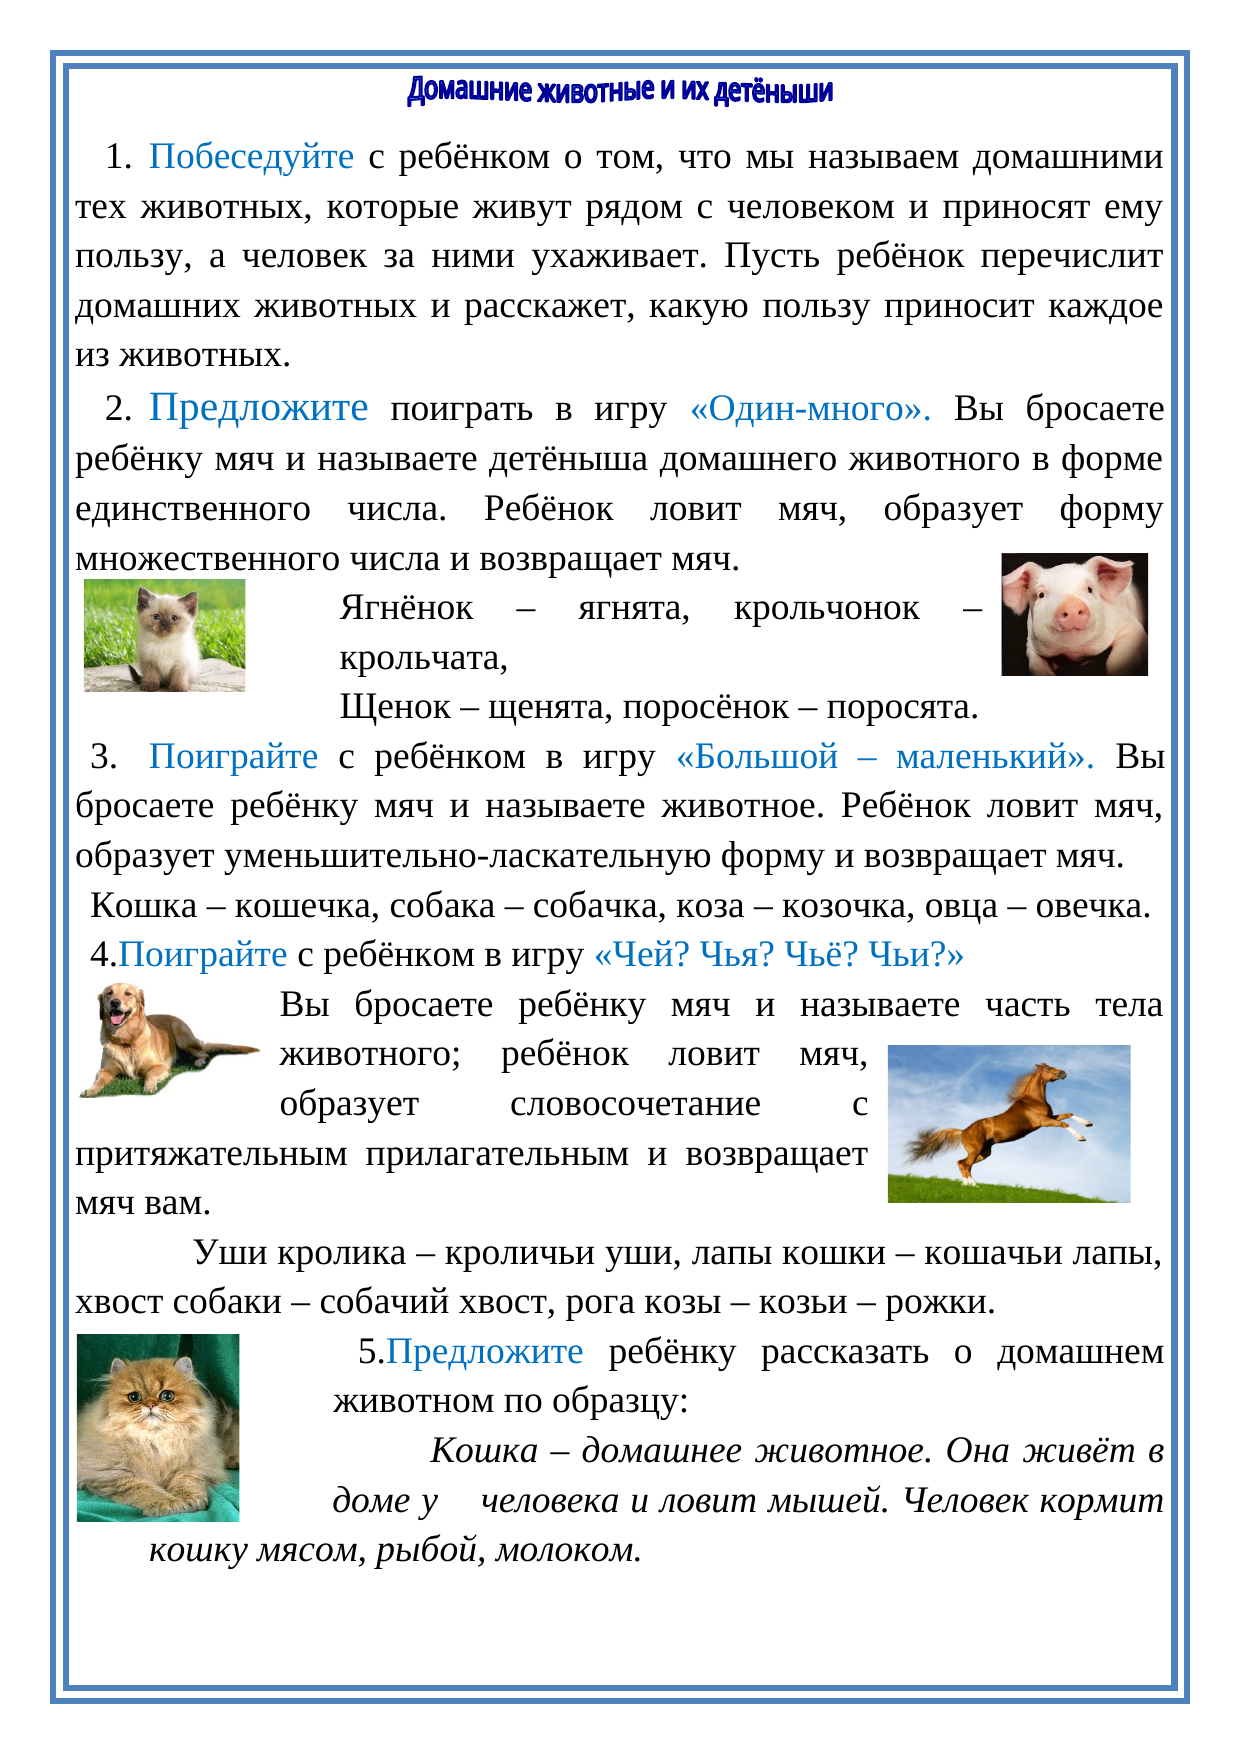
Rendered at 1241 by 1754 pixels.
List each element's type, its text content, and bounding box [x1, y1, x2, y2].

list Уши кролика – кроличьи уши, лапы кошки – кошачьи лапы, хвост собаки – собачий хвост, рога козы – козьи – рожки. [75, 1229, 1165, 1322]
list Ягнёнок – ягнята, крольчонок – крольчата, [246, 584, 1165, 677]
list Побеседуйте с ребёнком о том, что мы называем домашними тех животных, которые живут рядом с человеком и приносят ему пользу, а человек за ними ухаживает. Пусть ребёнок перечислит домашних животных и расскажет, какую пользу приносит каждое из животных. [75, 133, 1165, 375]
list Вы бросаете ребёнку мяч и называете часть тела животного; ребёнок ловит мяч, образует словосочетание с притяжательным прилагательным и возвращает мяч вам. [75, 981, 1165, 1223]
list 5.Предложите ребёнку рассказать о домашнем животном по образцу: [150, 1328, 1165, 1421]
list Поиграйте с ребёнком в игру «Большой – маленький». Вы бросаете ребёнку мяч и называете животное. Ребёнок ловит мяч, образует уменьшительно-ласкательную форму и возвращает мяч. [75, 733, 1165, 876]
picture [76, 1334, 240, 1522]
picture [83, 579, 246, 692]
list Щенок – щенята, поросёнок – поросята. [150, 684, 1165, 727]
text Кошка – кошечка, собака – собачка, коза – козочка, овца – овечка. [75, 882, 1165, 925]
list Кошка – домашнее животное. Она живёт в доме у человека и ловит мышей. Человек кормит кошку мясом, рыбой, молоком. [149, 1427, 1165, 1570]
list 4.Поиграйте с ребёнком в игру «Чей? Чья? Чьё? Чьи?» [75, 932, 1165, 975]
list Предложите поиграть в игру «Один-много». Вы бросаете ребёнку мяч и называете детёныша домашнего животного в форме единственного числа. Ребёнок ловит мяч, образует форму множественного числа и возвращает мяч. [75, 381, 1165, 578]
picture [76, 981, 261, 1097]
picture [1001, 553, 1149, 676]
